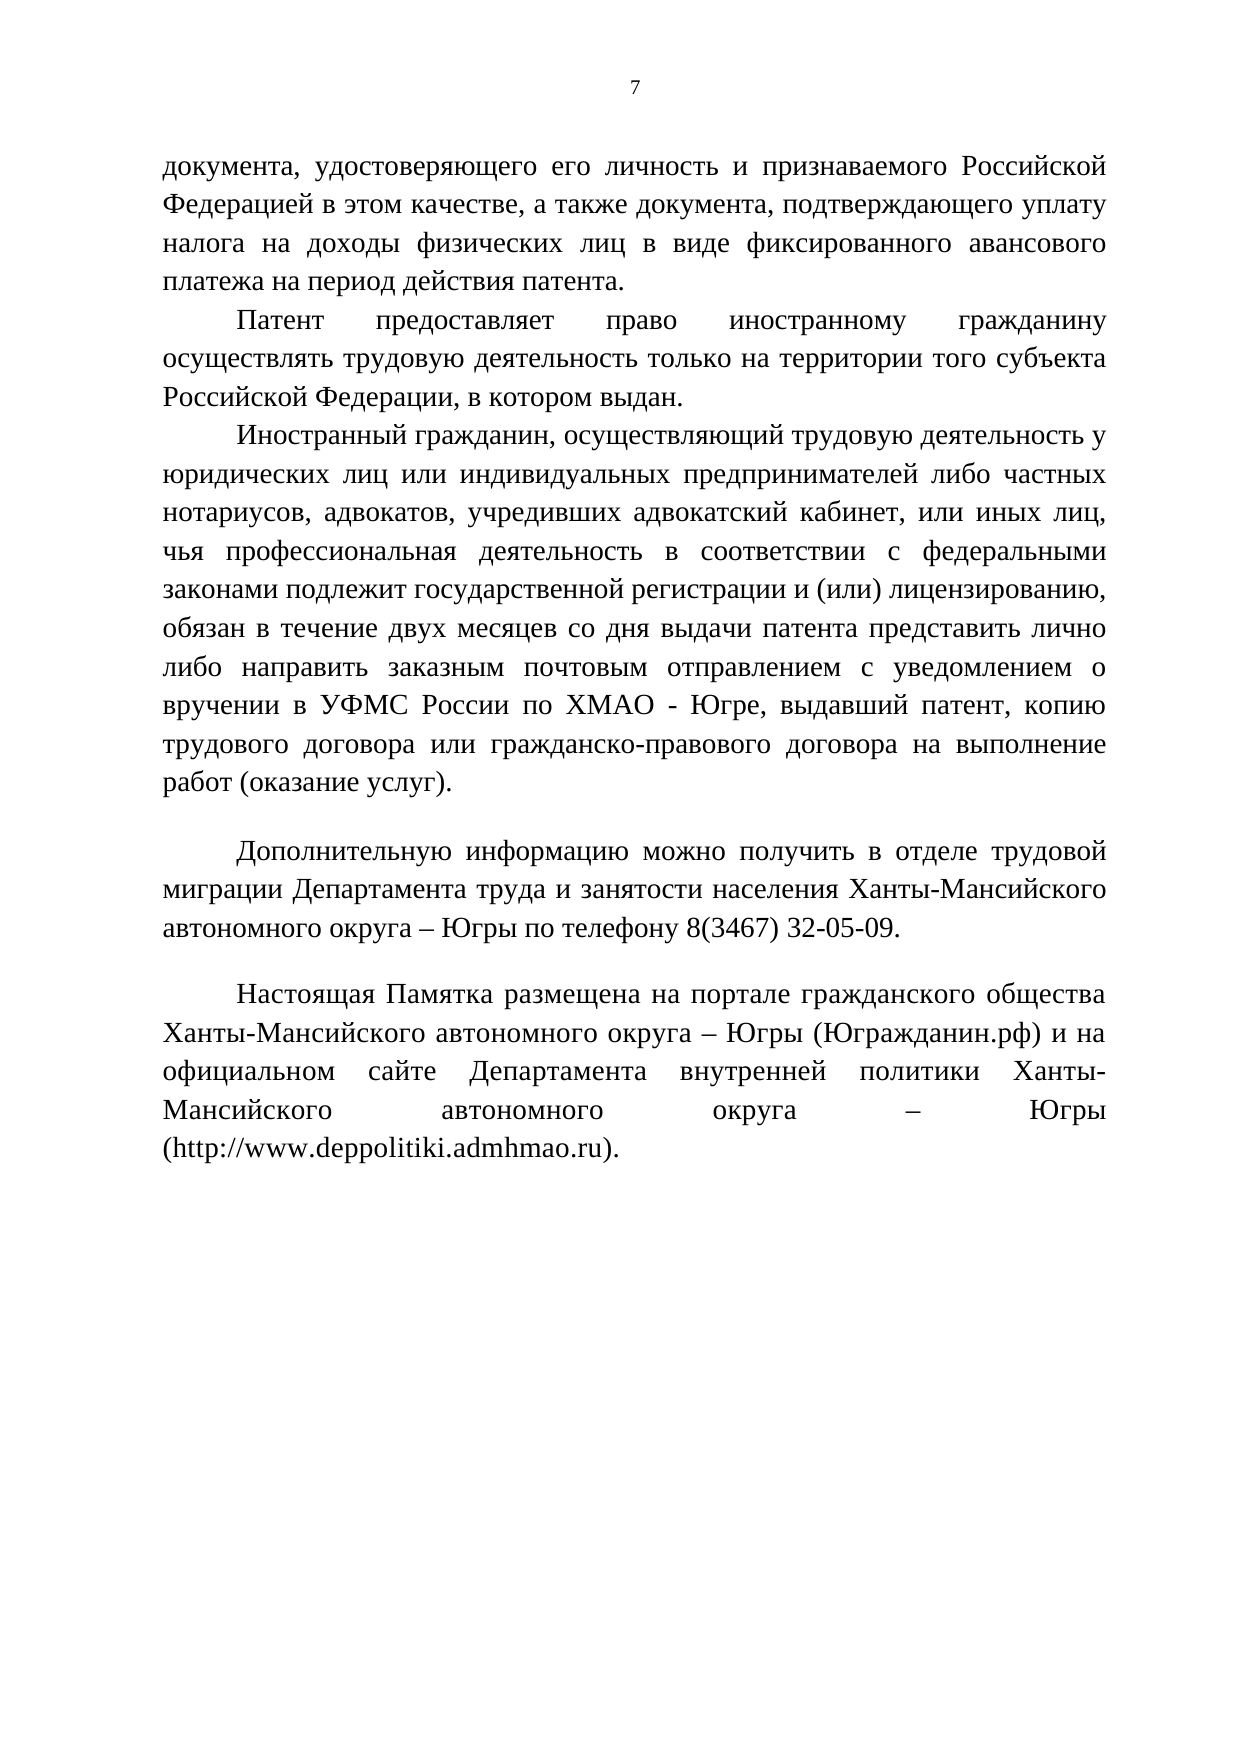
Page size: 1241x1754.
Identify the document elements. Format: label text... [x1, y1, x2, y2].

text Иностранный гражданин, осуществляющий трудовую деятельность у юридических лиц или индивидуальных предпринимателей либо частных нотариусов, адвокатов, учредивших адвокатский кабинет, или иных лиц, чья профессиональная деятельность в соответствии с федеральными законами подлежит государственной регистрации и (или) лицензированию, обязан в течение двух месяцев со дня выдачи патента представить лично либо направить заказным почтовым отправлением с уведомлением о вручении в УФМС России по ХМАО - Югре, выдавший патент, копию трудового договора или гражданско-правового договора на выполнение работ (оказание услуг). [162, 417, 1107, 798]
text Дополнительную информацию можно получить в отделе трудовой миграции Департамента труда и занятости населения Ханты-Мансийского автономного округа – Югры по телефону 8(3467) 32-05-09. [162, 833, 1107, 944]
text Настоящая Памятка размещена на портале гражданского общества Ханты-Мансийского автономного округа – Югры (Югражданин.рф) и на официальном сайте Департамента внутренней политики Ханты-Мансийского автономного округа – Югры (http://www.deppolitiki.admhmao.ru). [162, 976, 1107, 1164]
text Патент предоставляет право иностранному гражданину осуществлять трудовую деятельность только на территории того субъекта Российской Федерации, в котором выдан. [162, 302, 1107, 412]
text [162, 148, 1107, 297]
